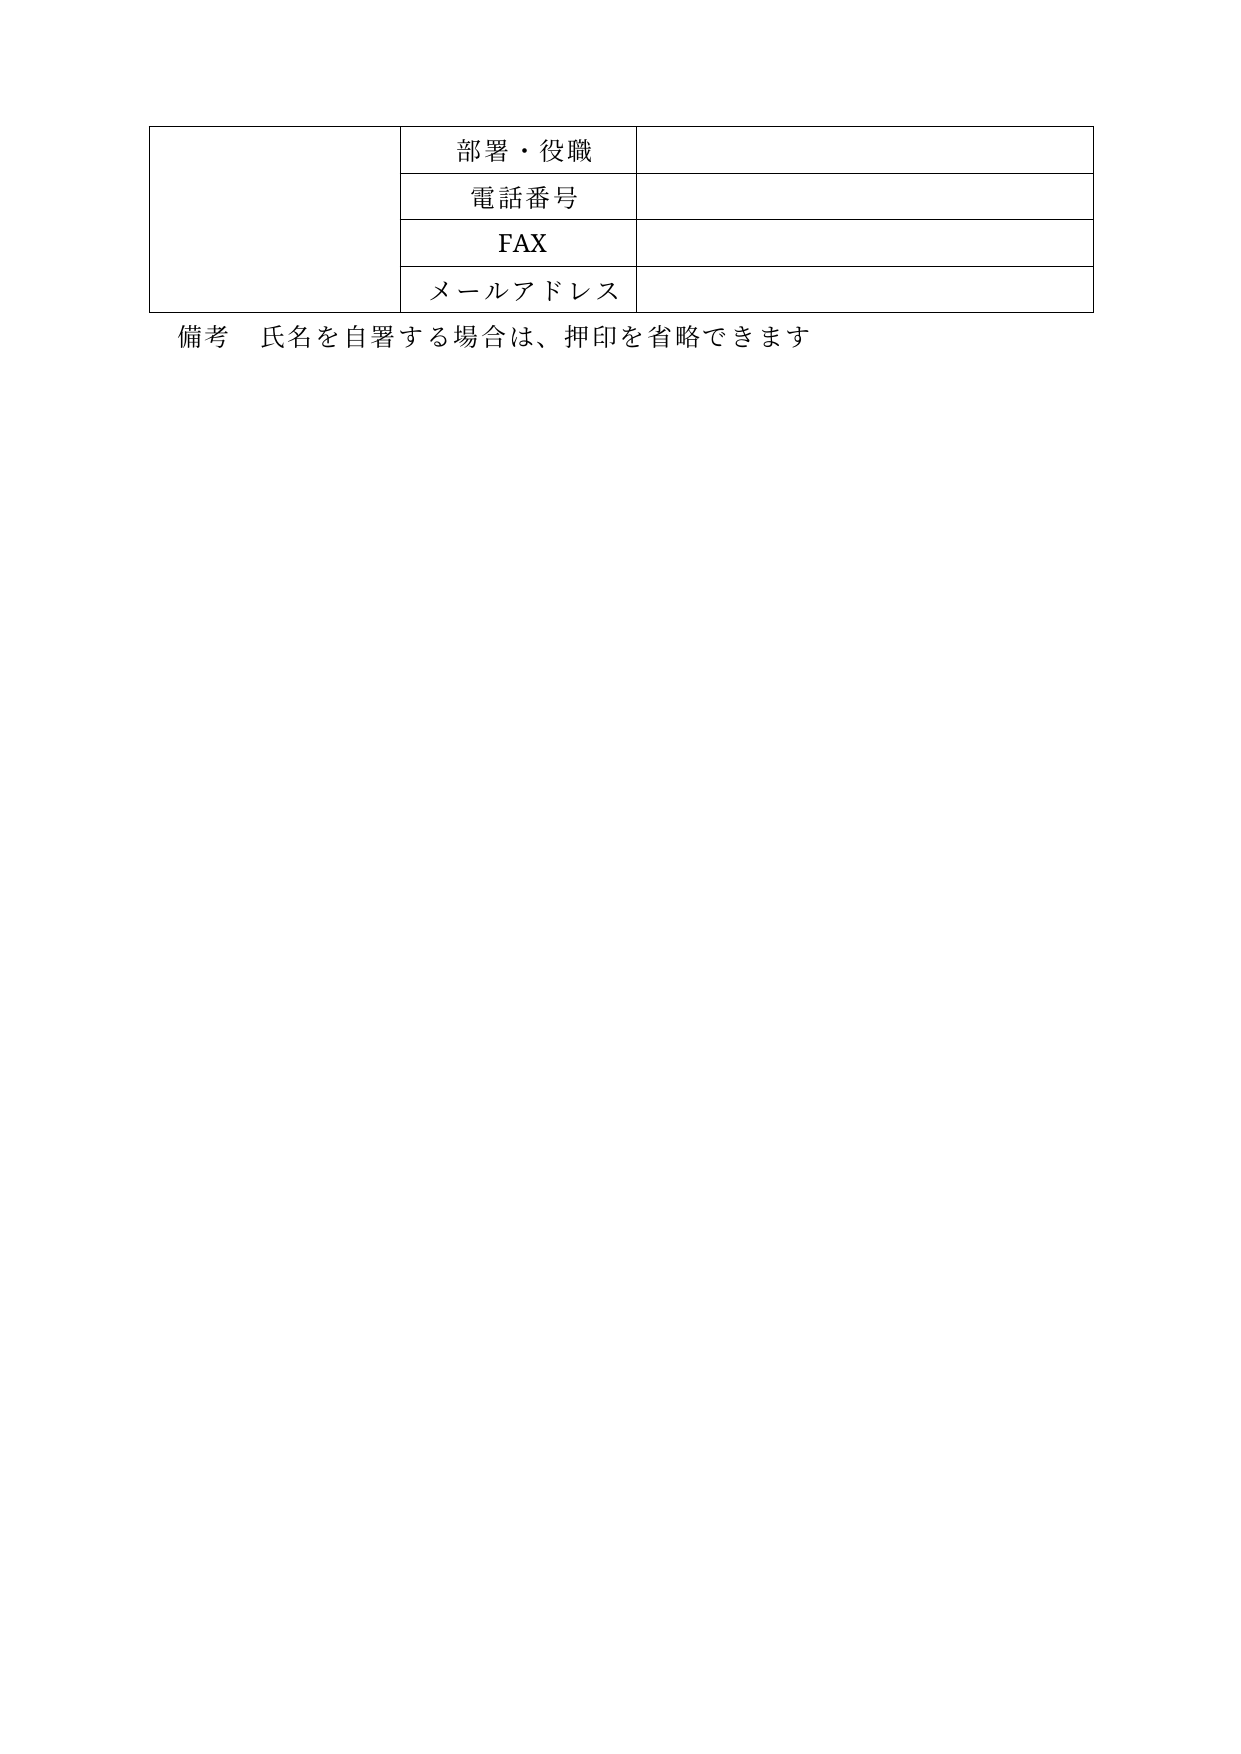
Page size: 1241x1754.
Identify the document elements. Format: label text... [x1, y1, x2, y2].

text 備考 氏名を自署する場合は、押印を省略できます [149, 313, 1091, 359]
table_cell 部署・役職 [401, 127, 636, 172]
table_cell [637, 127, 1093, 172]
table_cell [637, 267, 1093, 312]
table_cell 電話番号 [401, 174, 636, 219]
table_cell FAX [401, 220, 636, 266]
table_cell [637, 174, 1093, 219]
table_cell [637, 220, 1093, 266]
table_cell メールアドレス [401, 267, 636, 312]
